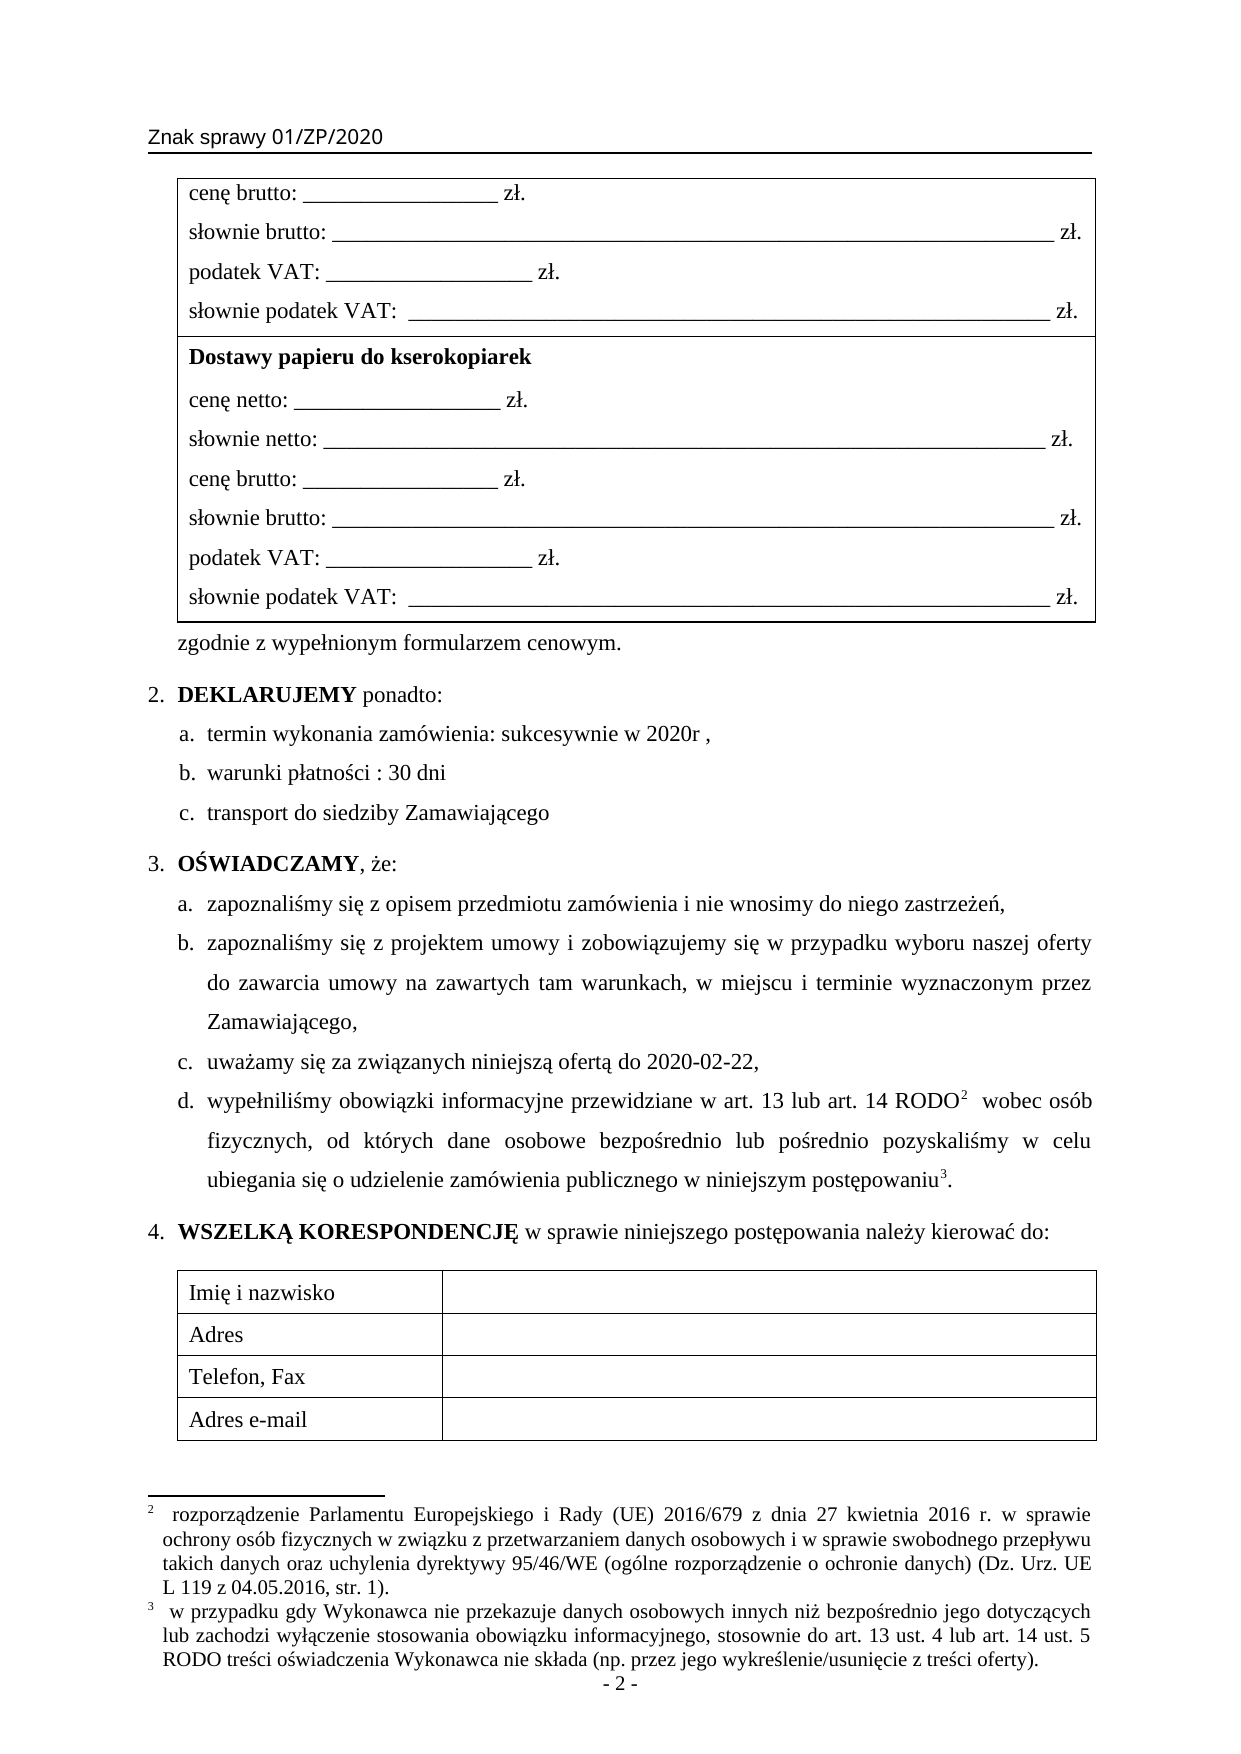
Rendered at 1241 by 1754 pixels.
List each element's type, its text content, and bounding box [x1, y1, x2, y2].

table_header [443, 1271, 1096, 1313]
text zgodnie z wypełnionym formularzem cenowym. [177, 629, 1092, 655]
list uważamy się za związanych niniejszą ofertą do 2020-02-22, [177, 1048, 1092, 1074]
list wypełniliśmy obowiązki informacyjne przewidziane w art. 13 lub art. 14 RODO wobec osób fizycznych, od których dane osobowe bezpośrednio lub pośrednio pozyskaliśmy w celu ubiegania się o udzielenie zamówienia publicznego w niniejszym postępowaniu. [177, 1087, 1092, 1193]
list termin wykonania zamówienia: sukcesywnie w 2020r , [179, 719, 1092, 746]
table_cell [443, 1356, 1096, 1397]
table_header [178, 179, 1095, 336]
table_header Imię i nazwisko [178, 1271, 442, 1313]
table_cell Adres [178, 1314, 442, 1355]
list OŚWIADCZAMY, że: [148, 851, 1092, 877]
list zapoznaliśmy się z opisem przedmiotu zamówienia i nie wnosimy do niego zastrzeżeń, [177, 890, 1092, 916]
list transport do siedziby Zamawiającego [179, 798, 1092, 825]
table_cell Adres e-mail [178, 1398, 442, 1439]
list warunki płatności : 30 dni [179, 759, 1092, 785]
table_cell [443, 1398, 1096, 1439]
list zapoznaliśmy się z projektem umowy i zobowiązujemy się w przypadku wyboru naszej oferty do zawarcia umowy na zawartych tam warunkach, w miejscu i terminie wyznaczonym przez Zamawiającego, [177, 929, 1092, 1035]
table_cell [443, 1314, 1096, 1355]
list DEKLARUJEMY ponadto: [148, 681, 1092, 707]
list WSZELKĄ KORESPONDENCJĘ w sprawie niniejszego postępowania należy kierować do: [148, 1218, 1092, 1245]
table_cell Telefon, Fax [178, 1356, 442, 1397]
table_cell Dostawy papieru do kserokopiarek cenę netto: __________________ zł. słownie netto: _______________________________________________________________ zł. cenę brutto: _________________ zł. słownie brutto: _______________________________________________________________ zł. podatek VAT: __________________ zł. słownie podatek VAT: ________________________________________________________ zł. [178, 337, 1095, 621]
